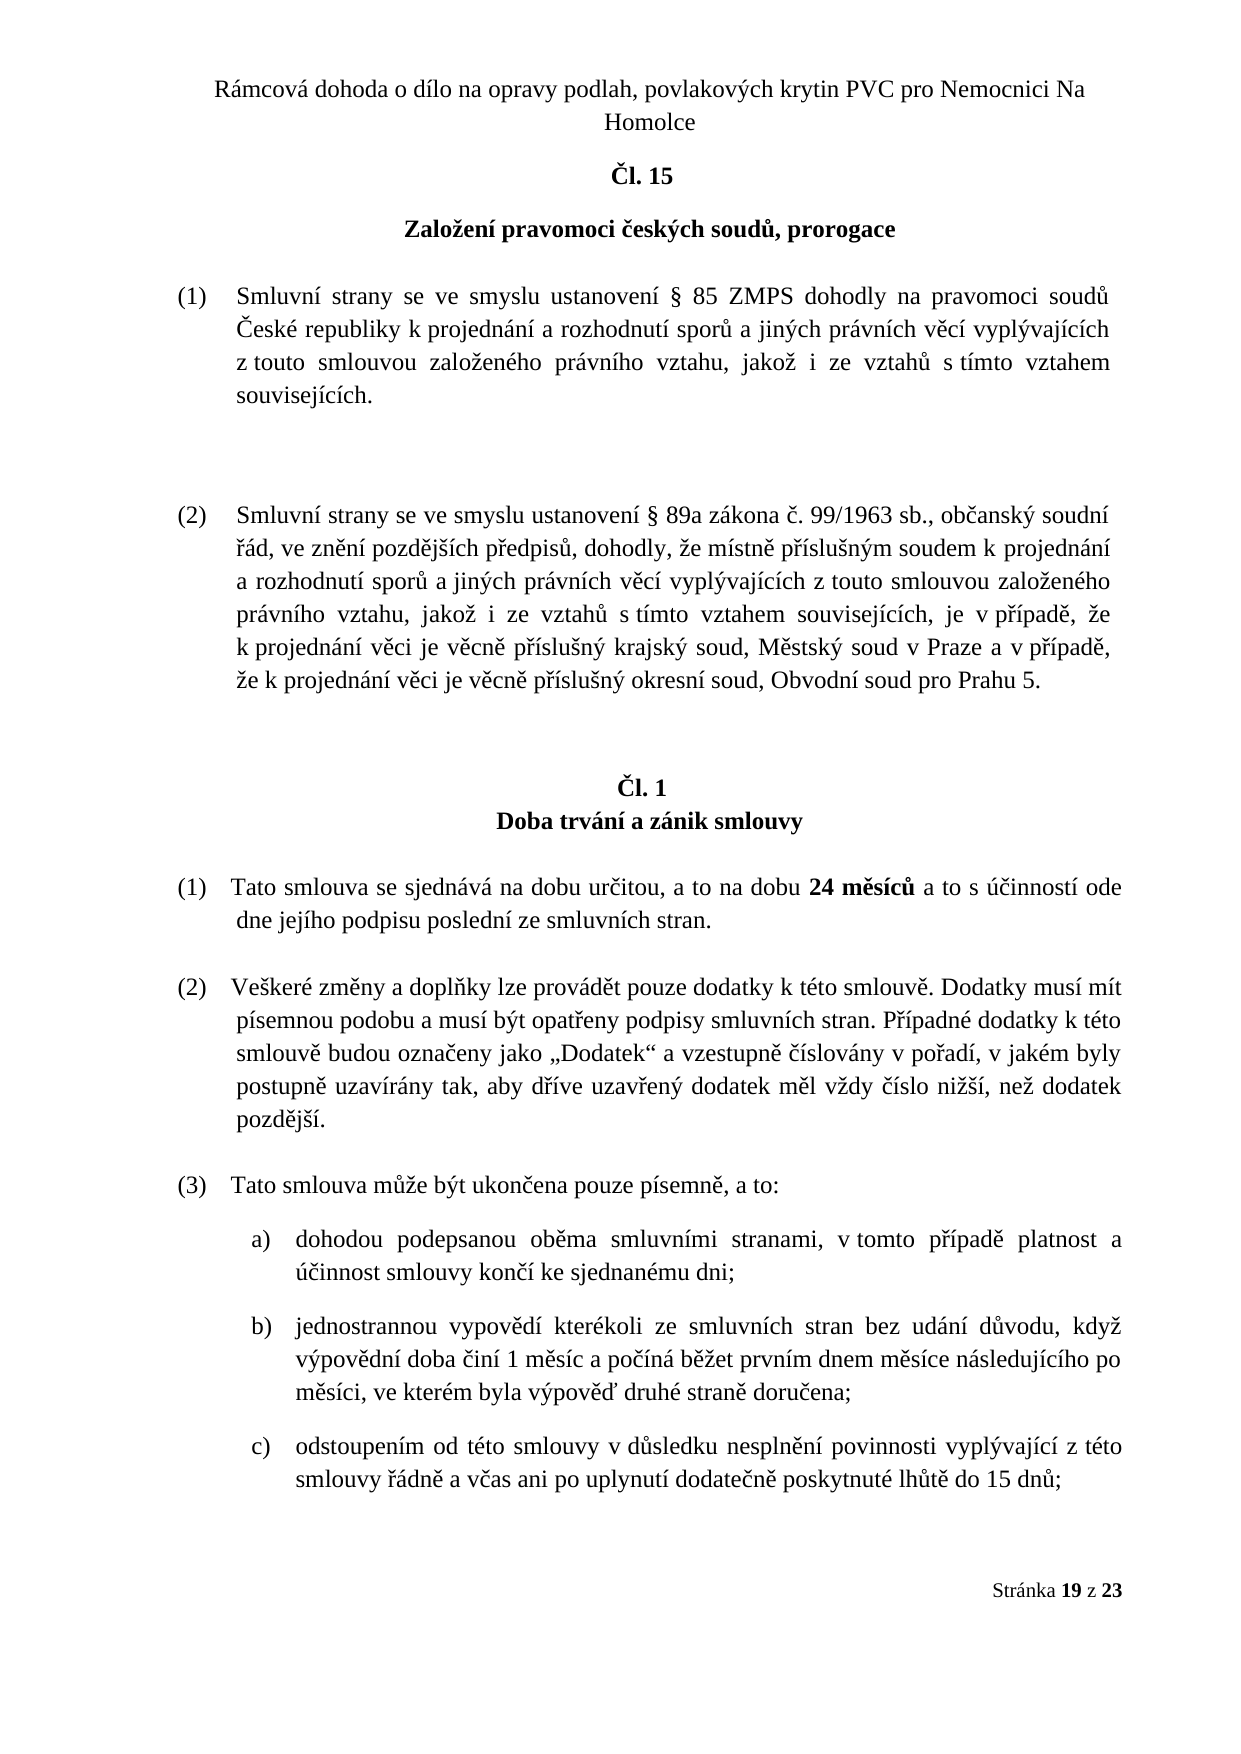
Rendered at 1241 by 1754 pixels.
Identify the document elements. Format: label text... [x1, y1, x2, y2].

text Doba trvání a zánik smlouvy [177, 773, 1122, 835]
text Veškeré změny a doplňky lze provádět pouze dodatky k této smlouvě. Dodatky musí mít písemnou podobu a musí být opatřeny podpisy smluvních stran. Případné dodatky k této smlouvě budou označeny jako „Dodatek“ a vzestupně číslovány v pořadí, v jakém byly postupně uzavírány tak, aby dříve uzavřený dodatek měl vždy číslo nižší, než dodatek pozdější. [177, 972, 1122, 1133]
text dohodou podepsanou oběma smluvními stranami, v tomto případě platnost a účinnost smlouvy končí ke sjednanému dni; [251, 1224, 1122, 1286]
text odstoupením od této smlouvy v důsledku nesplnění povinnosti vyplývající z této smlouvy řádně a včas ani po uplynutí dodatečně poskytnuté lhůtě do 15 dnů; [251, 1431, 1122, 1493]
subtitle Založení pravomoci českých soudů, prorogace [177, 214, 1122, 243]
list Smluvní strany se ve smyslu ustanovení § 89a zákona č. 99/1963 sb., občanský soudní řád, ve znění pozdějších předpisů, dohodly, že místně příslušným soudem k projednání a rozhodnutí sporů a jiných právních věcí vyplývajících z touto smlouvou založeného právního vztahu, jakož i ze vztahů s tímto vztahem souvisejících, je v případě, že k projednání věci je věcně příslušný krajský soud, Městský soud v Praze a v případě, že k projednání věci je věcně příslušný okresní soud, Obvodní soud pro Prahu 5. [177, 500, 1110, 694]
list Smluvní strany se ve smyslu ustanovení § 85 ZMPS dohodly na pravomoci soudů České republiky k projednání a rozhodnutí sporů a jiných právních věcí vyplývajících z touto smlouvou založeného právního vztahu, jakož i ze vztahů s tímto vztahem souvisejících. [177, 281, 1110, 409]
text Tato smlouva se sjednává na dobu určitou, a to na dobu 24 měsíců a to s účinností ode dne jejího podpisu poslední ze smluvních stran. [177, 872, 1122, 934]
text jednostrannou vypovědí kterékoli ze smluvních stran bez udání důvodu, když výpovědní doba činí 1 měsíc a počíná běžet prvním dnem měsíce následujícího po měsíci, ve kterém byla výpověď druhé straně doručena; [251, 1311, 1122, 1406]
text Tato smlouva může být ukončena pouze písemně, a to: [177, 1170, 1122, 1199]
